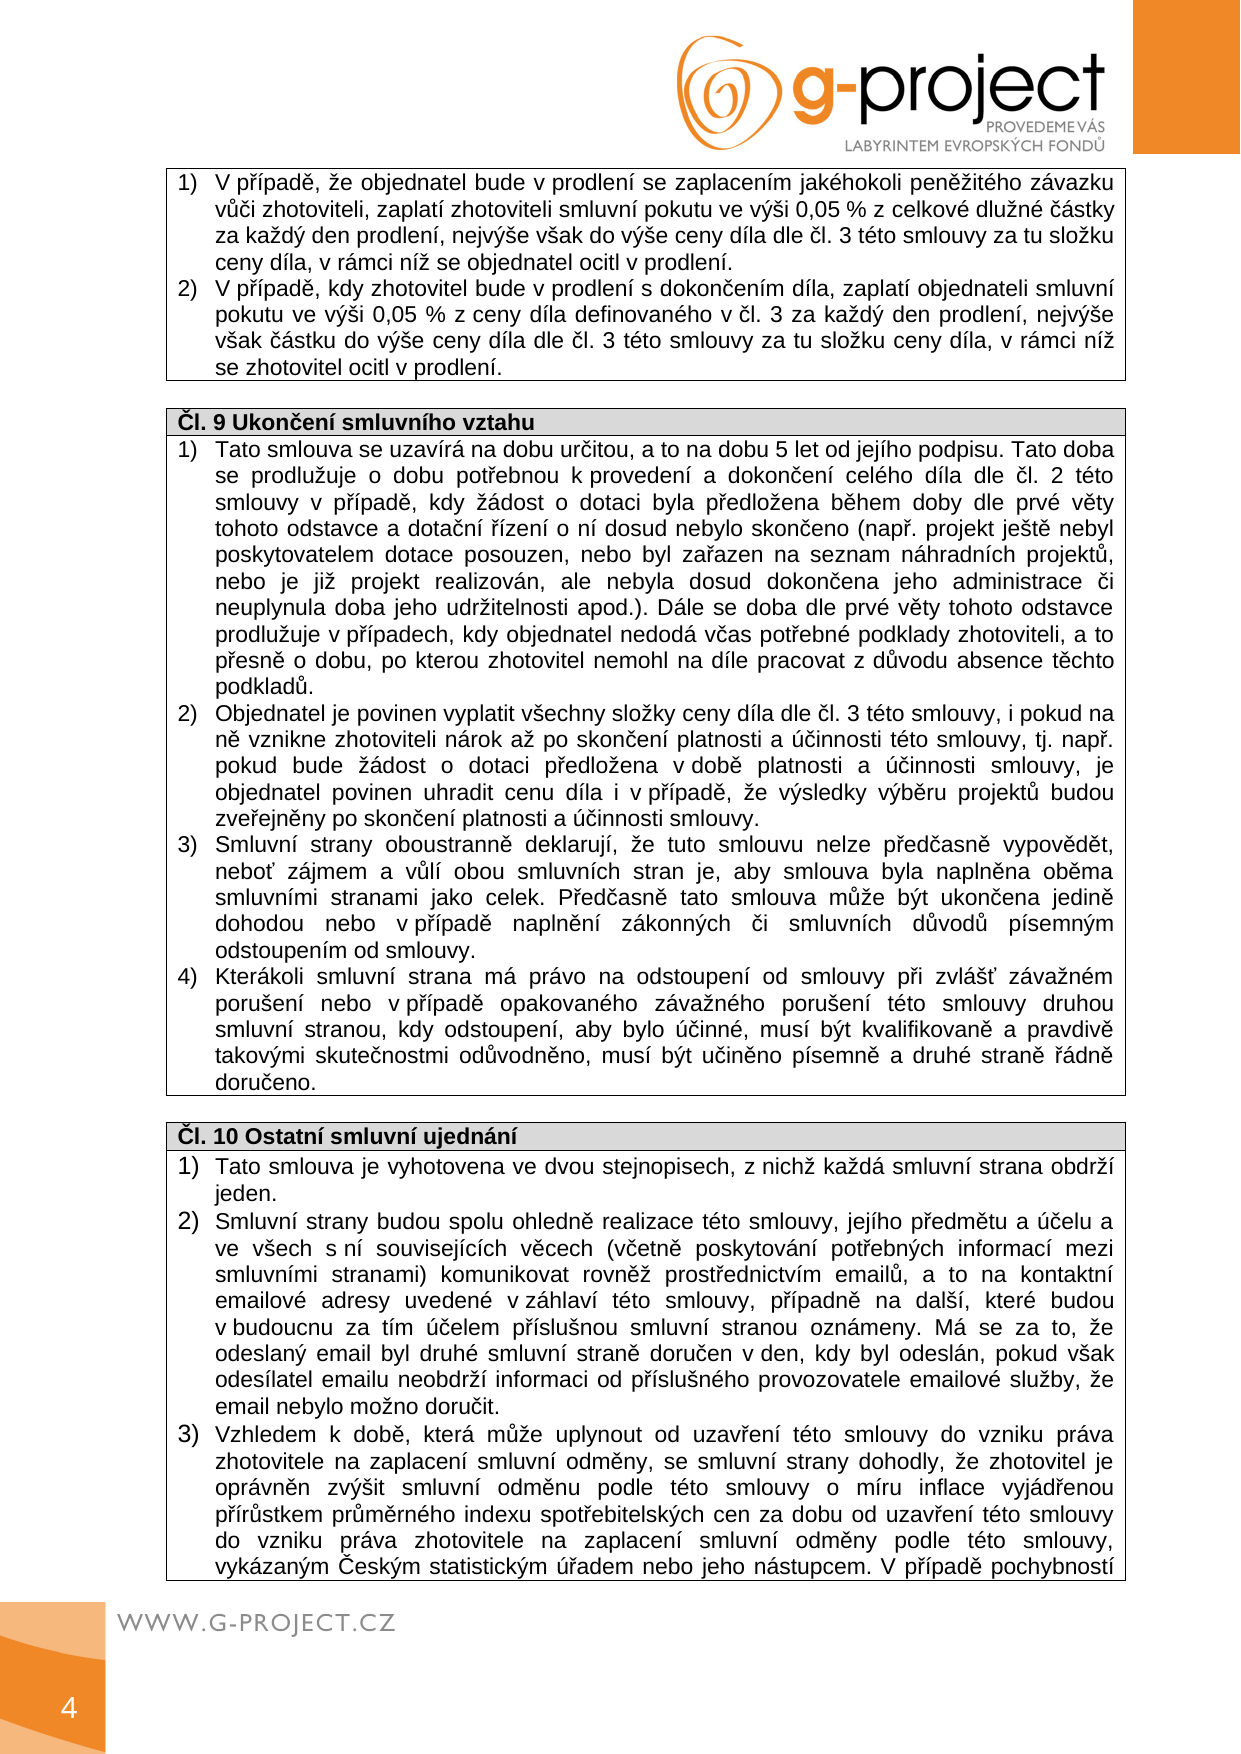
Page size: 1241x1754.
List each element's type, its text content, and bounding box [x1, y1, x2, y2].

picture [0, 1602, 403, 1754]
table_header Čl. 10 Ostatní smluvní ujednání [167, 1123, 1125, 1150]
table_cell V případě, že objednatel bude v prodlení se zaplacením jakéhokoli peněžitého závazku vůči zhotoviteli, zaplatí zhotoviteli smluvní pokutu ve výši 0,05 % z celkové dlužné částky za každý den prodlení, nejvýše však do výše ceny díla dle čl. 3 této smlouvy za tu složku ceny díla, v rámci níž se objednatel ocitl v prodlení. V případě, kdy zhotovitel bude v prodlení s dokončením díla, zaplatí objednateli smluvní pokutu ve výši 0,05 % z ceny díla definovaného v čl. 3 za každý den prodlení, nejvýše však částku do výše ceny díla dle čl. 3 této smlouvy za tu složku ceny díla, v rámci níž se zhotovitel ocitl v prodlení. [167, 169, 1125, 380]
table_header Čl. 9 Ukončení smluvního vztahu [167, 409, 1125, 435]
table_cell Tato smlouva se uzavírá na dobu určitou, a to na dobu 5 let od jejího podpisu. Tato doba se prodlužuje o dobu potřebnou k provedení a dokončení celého díla dle čl. 2 této smlouvy v případě, kdy žádost o dotaci byla předložena během doby dle prvé věty tohoto odstavce a dotační řízení o ní dosud nebylo skončeno (např. projekt ještě nebyl poskytovatelem dotace posouzen, nebo byl zařazen na seznam náhradních projektů, nebo je již projekt realizován, ale nebyla dosud dokončena jeho administrace či neuplynula doba jeho udržitelnosti apod.). Dále se doba dle prvé věty tohoto odstavce prodlužuje v případech, kdy objednatel nedodá včas potřebné podklady zhotoviteli, a to přesně o dobu, po kterou zhotovitel nemohl na díle pracovat z důvodu absence těchto podkladů. Objednatel je povinen vyplatit všechny složky ceny díla dle čl. 3 této smlouvy, i pokud na ně vznikne zhotoviteli nárok až po skončení platnosti a účinnosti této smlouvy, tj. např. pokud bude žádost o dotaci předložena v době platnosti a účinnosti smlouvy, je objednatel povinen uhradit cenu díla i v případě, že výsledky výběru projektů budou zveřejněny po skončení platnosti a účinnosti smlouvy. Smluvní strany oboustranně deklarují, že tuto smlouvu nelze předčasně vypovědět, neboť zájmem a vůlí obou smluvních stran je, aby smlouva byla naplněna oběma smluvními stranami jako celek. Předčasně tato smlouva může být ukončena jedině dohodou nebo v případě naplnění zákonných či smluvních důvodů písemným odstoupením od smlouvy. Kterákoli smluvní strana má právo na odstoupení od smlouvy při zvlášť závažném porušení nebo v případě opakovaného závažného porušení této smlouvy druhou smluvní stranou, kdy odstoupení, aby bylo účinné, musí být kvalifikovaně a pravdivě takovými skutečnostmi odůvodněno, musí být učiněno písemně a druhé straně řádně doručeno. [167, 436, 1125, 1095]
picture [671, 0, 1240, 154]
